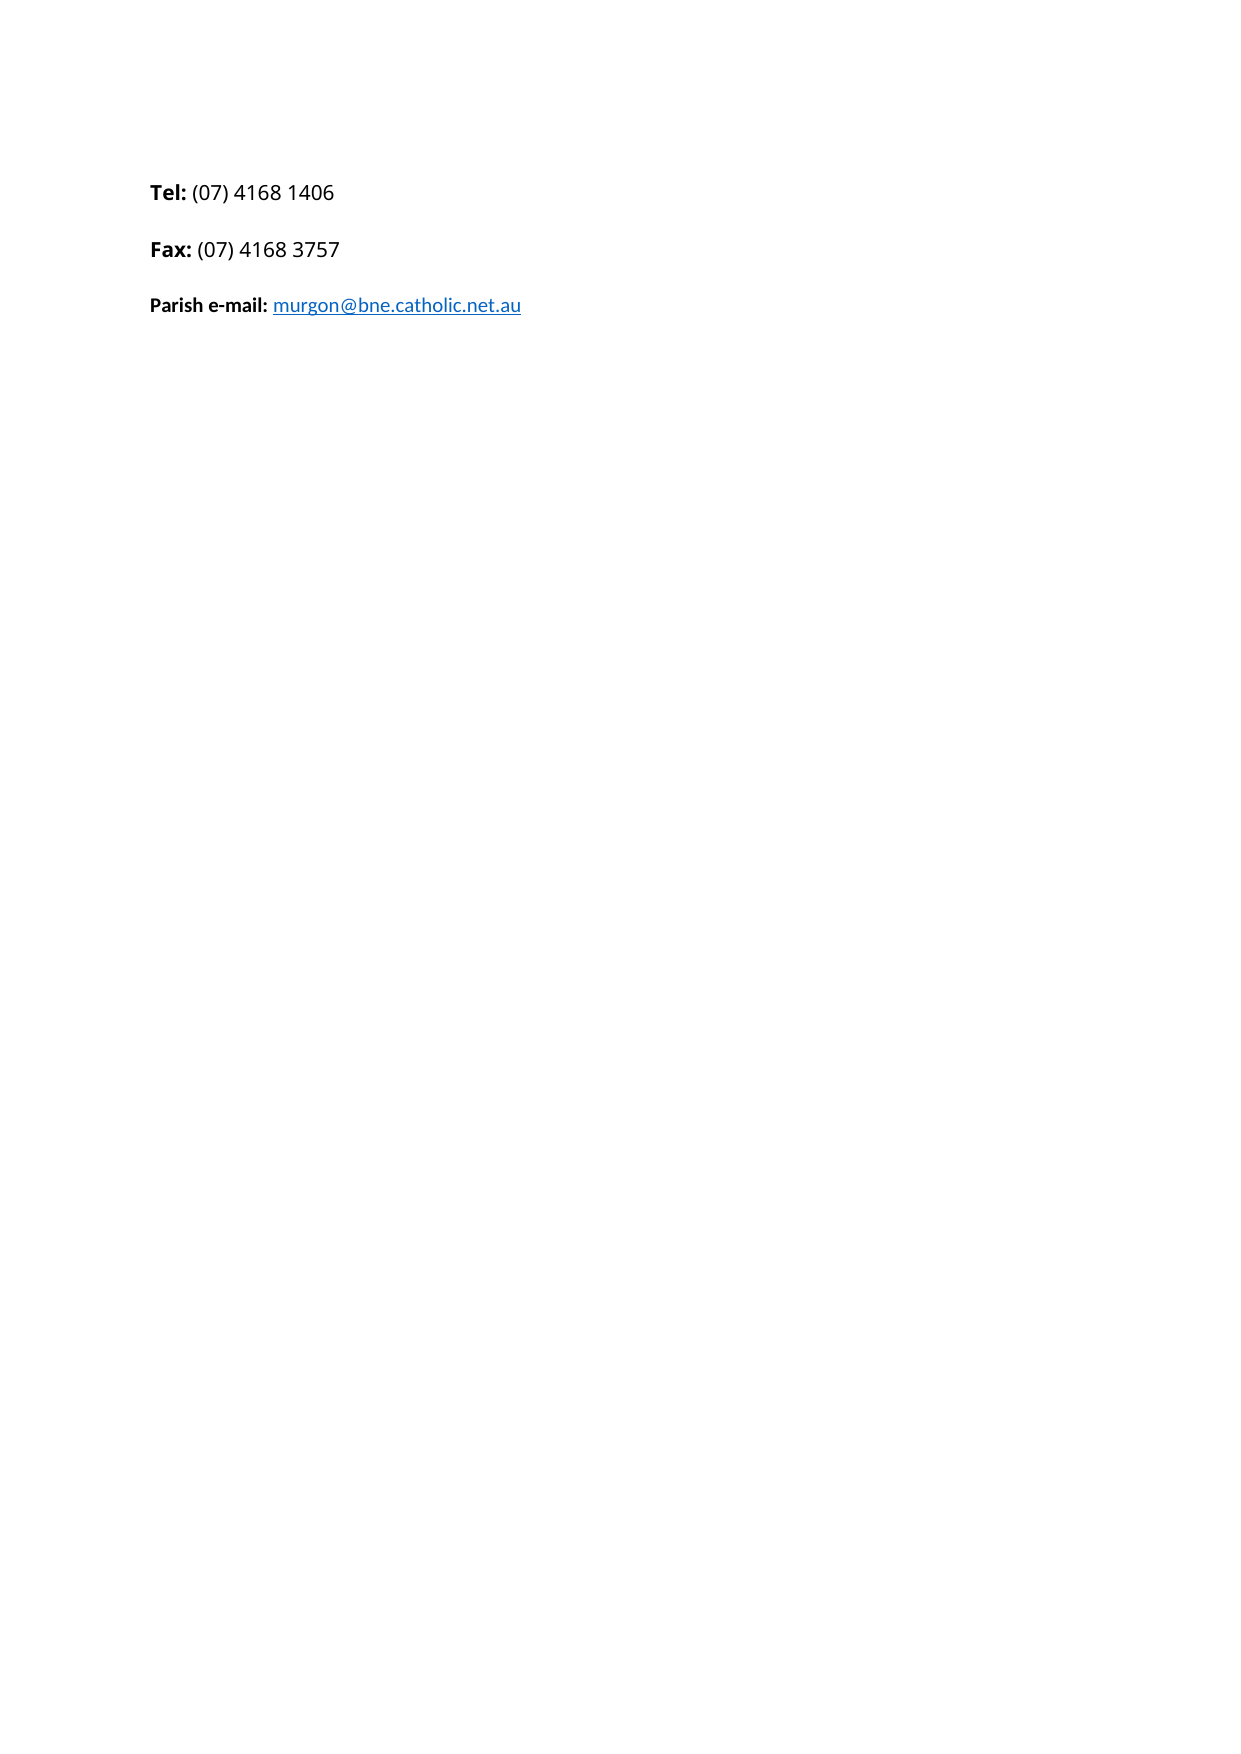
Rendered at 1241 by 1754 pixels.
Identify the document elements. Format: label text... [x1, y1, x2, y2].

text Tel: (07) 4168 1406 [150, 178, 1090, 207]
text Parish e-mail: murgon@bne.catholic.net.au [150, 292, 1090, 318]
text Fax: (07) 4168 3757 [150, 235, 1090, 264]
